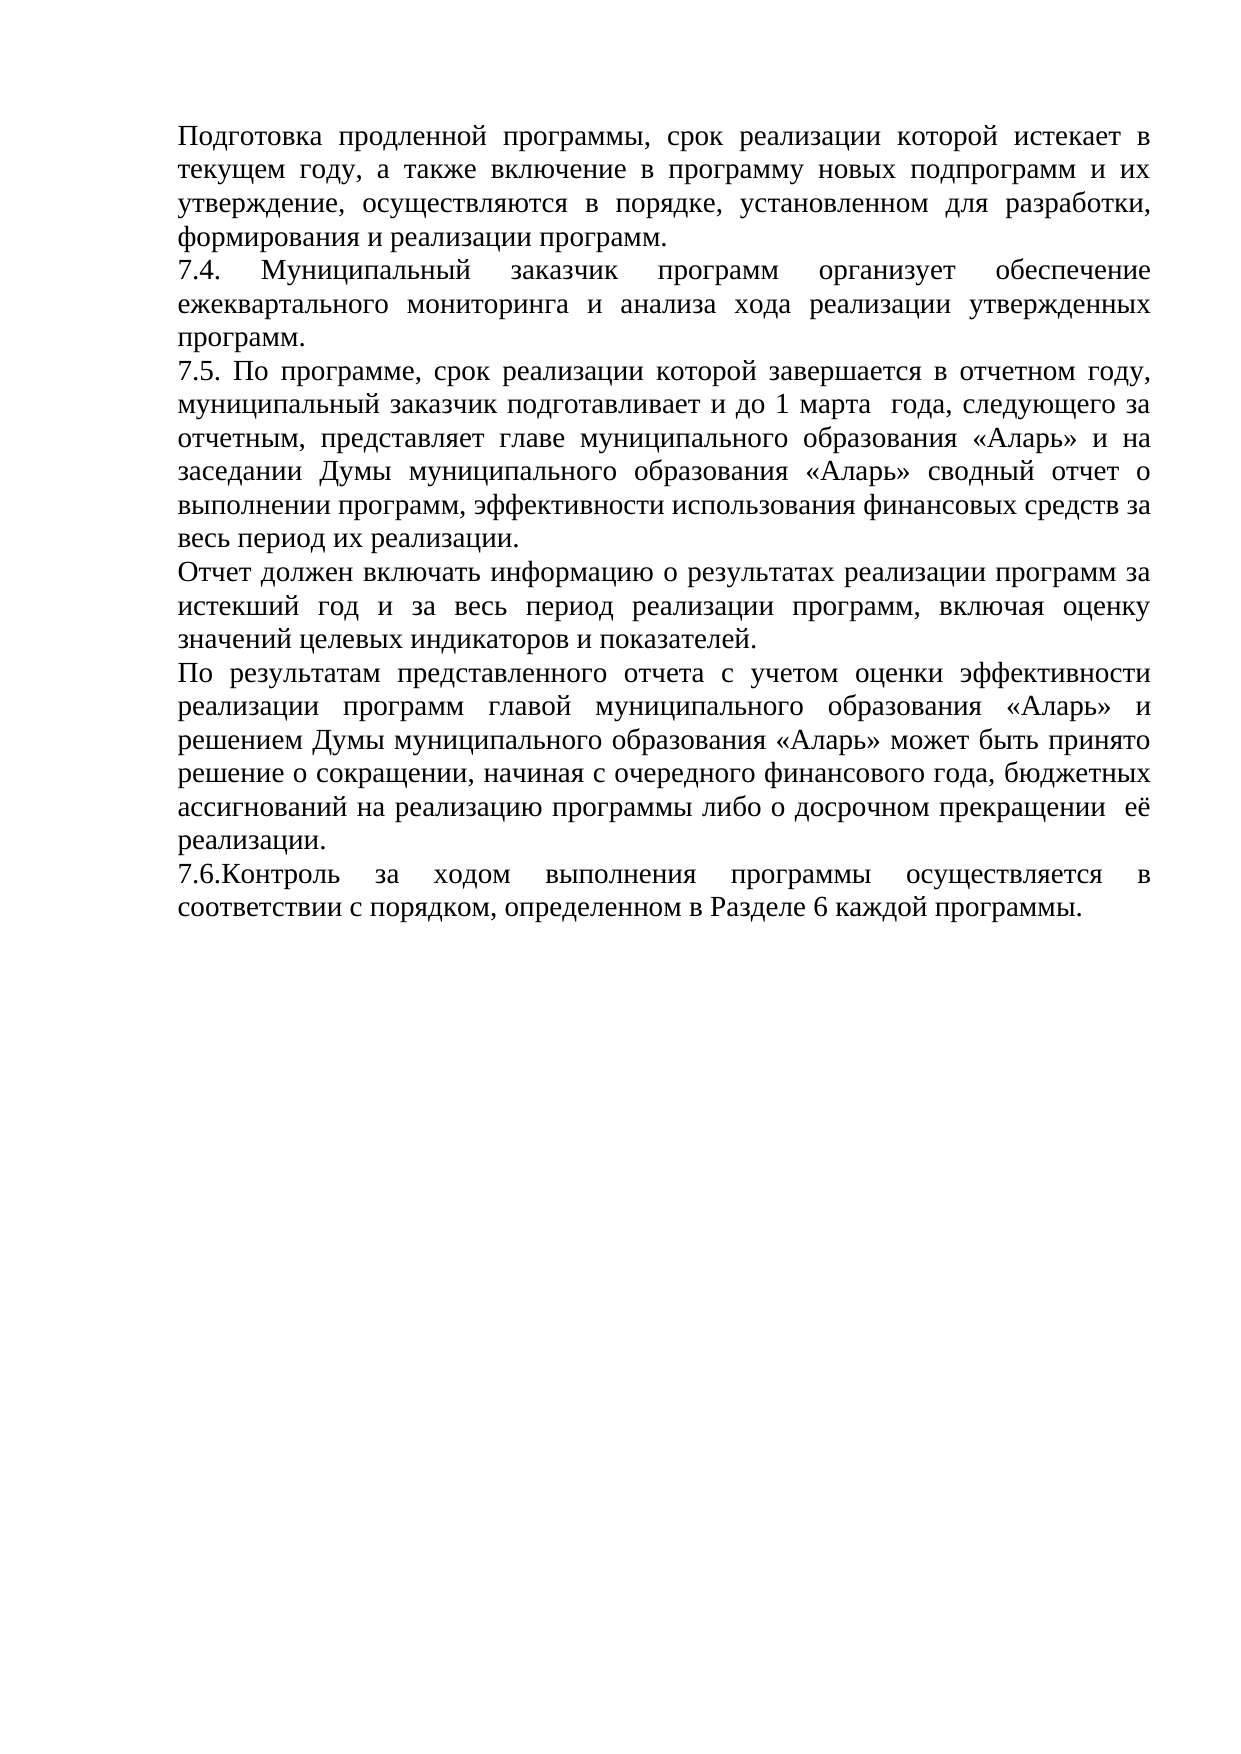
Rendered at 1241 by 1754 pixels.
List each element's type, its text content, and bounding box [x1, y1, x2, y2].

text 7.5. По программе, срок реализации которой завершается в отчетном году, муниципальный заказчик подготавливает и до 1 марта года, следующего за отчетным, представляет главе муниципального образования «Аларь» и на заседании Думы муниципального образования «Аларь» сводный отчет о выполнении программ, эффективности использования финансовых средств за весь период их реализации. [177, 353, 1152, 554]
text 7.4. Муниципальный заказчик программ организует обеспечение ежеквартального мониторинга и анализа хода реализации утвержденных программ. [177, 252, 1152, 353]
text По результатам представленного отчета с учетом оценки эффективности реализации программ главой муниципального образования «Аларь» и решением Думы муниципального образования «Аларь» может быть принято решение о сокращении, начиная с очередного финансового года, бюджетных ассигнований на реализацию программы либо о досрочном прекращении её реализации. [177, 655, 1152, 856]
text Подготовка продленной программы, срок реализации которой истекает в текущем году, а также включение в программу новых подпрограмм и их утверждение, осуществляются в порядке, установленном для разработки, формирования и реализации программ. [177, 118, 1152, 252]
text 7.6.Контроль за ходом выполнения программы осуществляется в соответствии с порядком, определенном в Разделе 6 каждой программы. [177, 856, 1152, 923]
text Отчет должен включать информацию о результатах реализации программ за истекший год и за весь период реализации программ, включая оценку значений целевых индикаторов и показателей. [177, 554, 1152, 655]
